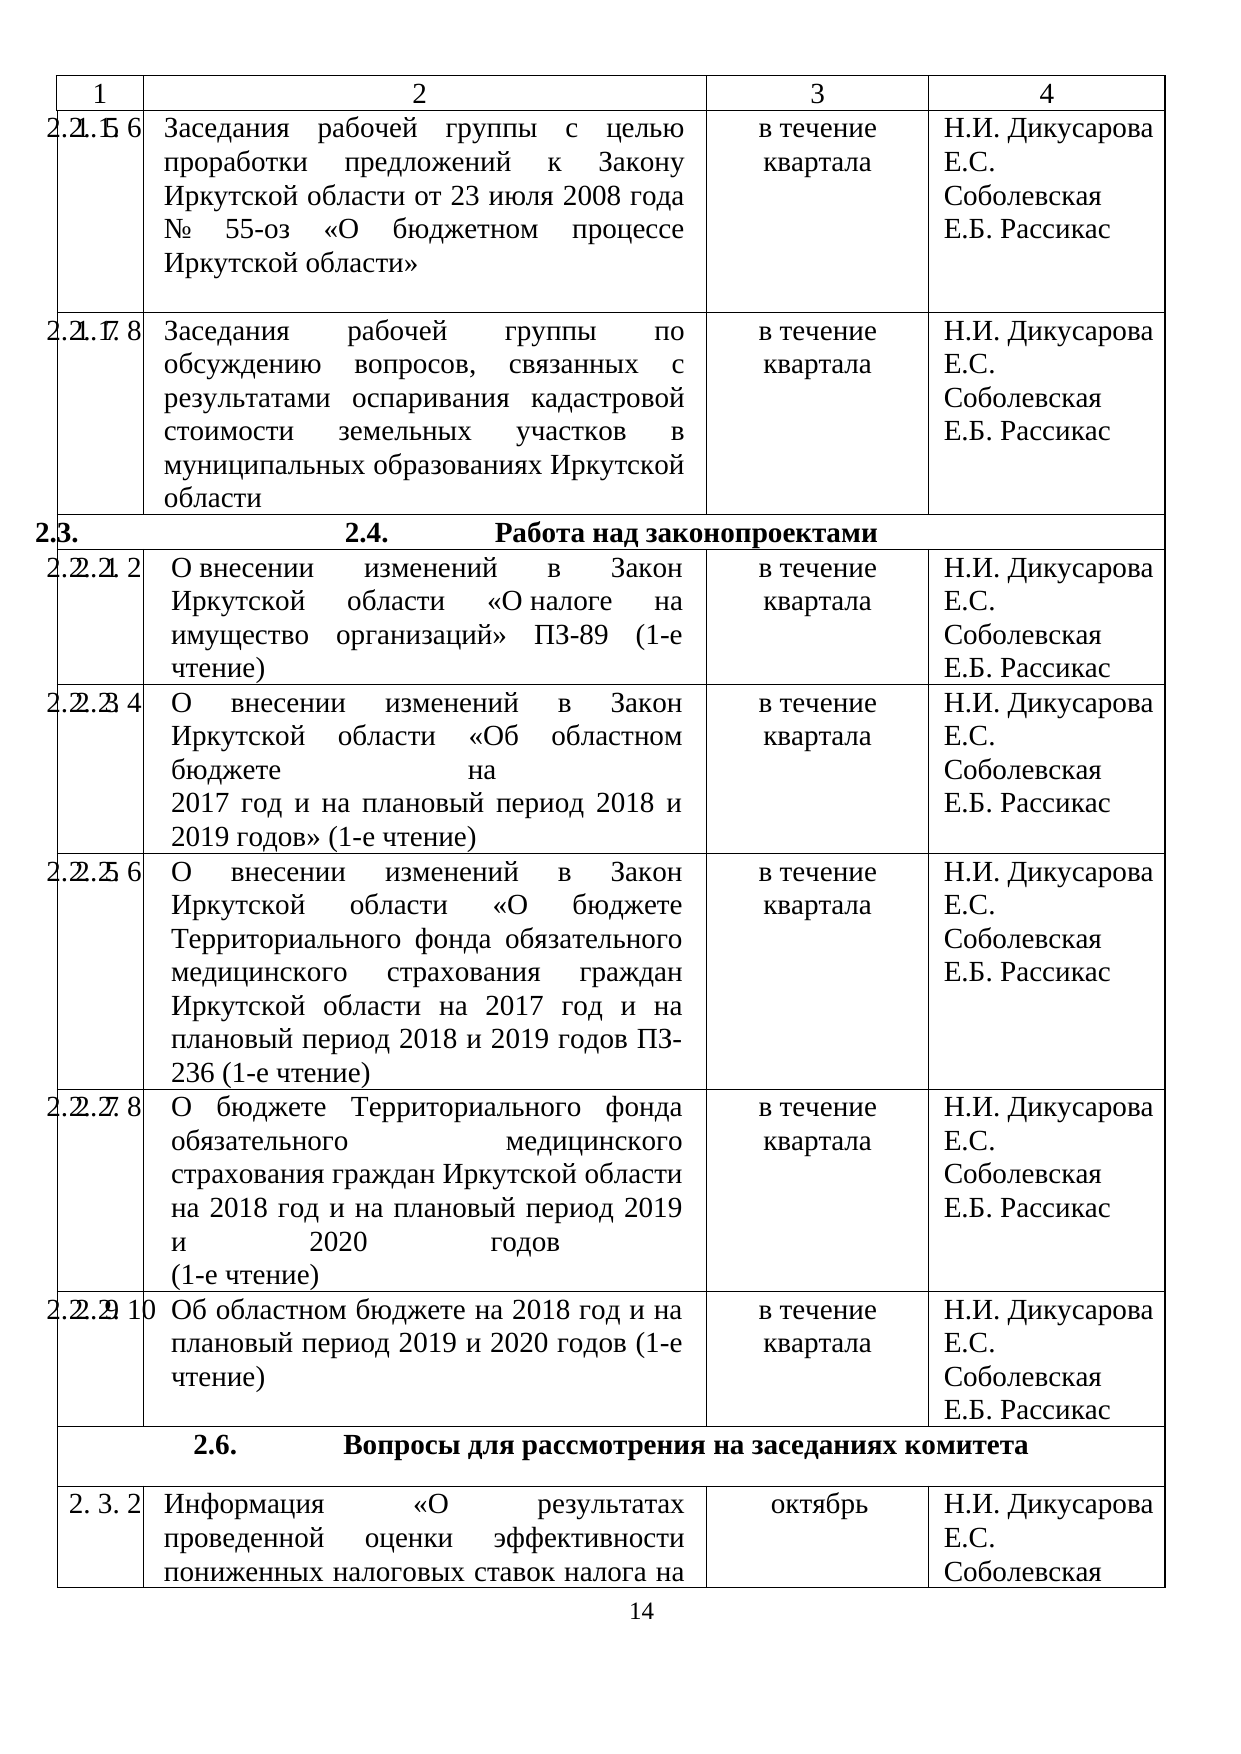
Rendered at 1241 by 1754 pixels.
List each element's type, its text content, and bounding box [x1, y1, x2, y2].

table_cell в течение квартала [707, 854, 928, 1088]
table_cell [58, 1292, 143, 1426]
table_cell [58, 550, 143, 684]
table_cell в течение квартала [707, 313, 928, 514]
table_cell Заседания рабочей группы по обсуждению вопросов, связанных с результатами оспаривания кадастровой стоимости земельных участков в муниципальных образованиях Иркутской области [144, 313, 706, 514]
table_cell О внесении изменений в Закон Иркутской области «О бюджете Территориального фонда обязательного медицинского страхования граждан Иркутской области на 2017 год и на плановый период 2018 и 2019 годов ПЗ-236 (1-е чтение) [144, 854, 706, 1088]
table_cell в течение квартала [707, 550, 928, 684]
table_cell [58, 313, 143, 514]
table_cell Н.И. Дикусарова Е.С. Соболевская Е.Б. Рассикас [929, 685, 1164, 853]
table_cell в течение квартала [707, 685, 928, 853]
table_cell Н.И. Дикусарова Е.С. Соболевская Е.Б. Рассикас [929, 313, 1164, 514]
table_cell Н.И. Дикусарова Е.С. Соболевская Е.Б. Рассикас [929, 1292, 1164, 1426]
table_cell [58, 1487, 143, 1587]
table_cell в течение квартала [707, 111, 928, 312]
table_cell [144, 1487, 706, 1587]
table_cell октябрь [707, 1487, 928, 1587]
table_header 1 [57, 76, 143, 109]
table_cell [58, 111, 143, 312]
table_header 4 [929, 76, 1164, 109]
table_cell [929, 1487, 1164, 1587]
table_cell Н.И. Дикусарова Е.С. Соболевская Е.Б. Рассикас [929, 1090, 1164, 1291]
table_cell Об областном бюджете на 2018 год и на плановый период 2019 и 2020 годов (1-е чтение) [144, 1292, 706, 1426]
table_cell Работа над законопроектами [58, 515, 1164, 549]
table_cell Заседания рабочей группы с целью проработки предложений к Закону Иркутской области от 23 июля 2008 года № 55-оз «О бюджетном процессе Иркутской области» [144, 111, 706, 312]
table_cell [58, 854, 143, 1088]
table_cell О бюджете Территориального фонда обязательного медицинского страхования граждан Иркутской области на 2018 год и на плановый период 2019 и 2020 годов (1-е чтение) [144, 1090, 706, 1291]
table_header 2 [144, 76, 706, 109]
table_cell О внесении изменений в Закон Иркутской области «Об областном бюджете на 2017 год и на плановый период 2018 и 2019 годов» (1-е чтение) [144, 685, 706, 853]
table_cell [58, 1090, 143, 1291]
table_cell [58, 685, 143, 853]
table_cell в течение квартала [707, 1090, 928, 1291]
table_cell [929, 111, 1164, 312]
table_cell О внесении изменений в Закон Иркутской области «О налоге на имущество организаций» ПЗ-89 (1-е чтение) [144, 550, 706, 684]
table_cell Н.И. Дикусарова Е.С. Соболевская Е.Б. Рассикас [929, 550, 1164, 684]
table_cell Н.И. Дикусарова Е.С. Соболевская Е.Б. Рассикас [929, 854, 1164, 1088]
table_header 3 [707, 76, 928, 109]
table_cell в течение квартала [707, 1292, 928, 1426]
table_cell Вопросы для рассмотрения на заседаниях комитета [58, 1427, 1164, 1486]
